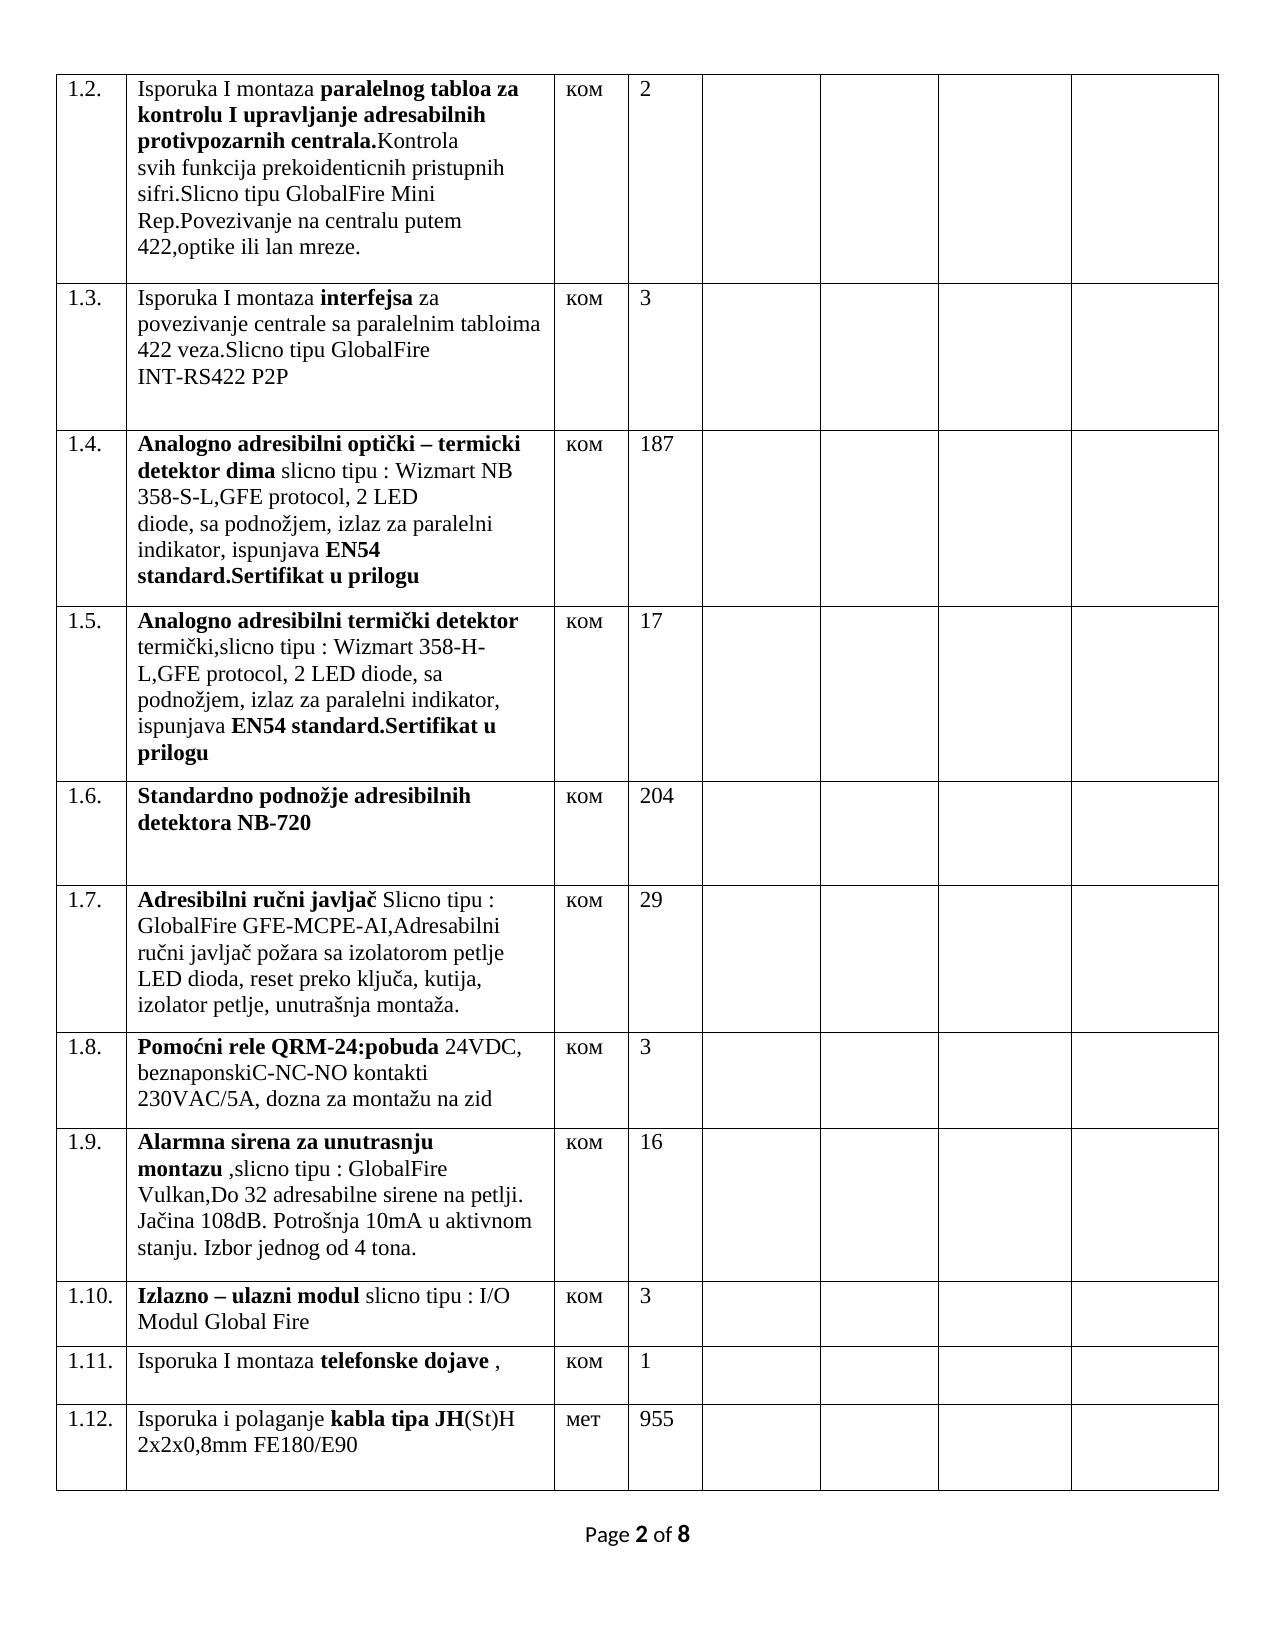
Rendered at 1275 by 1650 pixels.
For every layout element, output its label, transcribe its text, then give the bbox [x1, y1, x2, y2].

table_cell Isporuka I montaza paralelnog tabloa za kontrolu I upravljanje adresabilnih protivpozarnih centrala.Kontrola svih funkcija prekoidenticnih pristupnih sifri.Slicno tipu GlobalFire Mini Rep.Povezivanje na centralu putem 422,optike ili lan mreze. [127, 75, 554, 283]
table_cell [821, 1129, 938, 1281]
table_cell [1072, 782, 1218, 885]
table_cell [703, 284, 820, 429]
table_cell [703, 1347, 820, 1404]
table_cell [939, 886, 1071, 1032]
table_cell 16 [629, 1129, 702, 1281]
table_cell [1072, 431, 1218, 606]
table_cell 1.6. [57, 782, 126, 885]
table_cell 1.3. [57, 284, 126, 429]
table_cell [939, 75, 1071, 283]
table_cell 1.12. [57, 1405, 126, 1490]
table_cell [1072, 1405, 1218, 1490]
table_cell [1072, 1282, 1218, 1346]
table_cell 1.4. [57, 431, 126, 606]
table_cell ком [555, 1129, 628, 1281]
table_cell [939, 1033, 1071, 1127]
table_cell 17 [629, 607, 702, 781]
table_cell ком [555, 782, 628, 885]
table_cell ком [555, 284, 628, 429]
table_cell 3 [629, 1033, 702, 1127]
table_cell [703, 782, 820, 885]
table_cell 2 [629, 75, 702, 283]
table_cell [1072, 1129, 1218, 1281]
table_cell [703, 886, 820, 1032]
table_cell [703, 1282, 820, 1346]
table_cell [939, 782, 1071, 885]
table_cell 187 [629, 431, 702, 606]
table_cell 29 [629, 886, 702, 1032]
table_cell 1 [629, 1347, 702, 1404]
table_cell ком [555, 607, 628, 781]
table_cell ком [555, 75, 628, 283]
table_cell [939, 1129, 1071, 1281]
table_cell [939, 284, 1071, 429]
table_cell [821, 1033, 938, 1127]
table_cell Analogno adresibilni termički detektor termički,slicno tipu : Wizmart 358-H-L,GFE protocol, 2 LED diode, sa podnožjem, izlaz za paralelni indikator, ispunjava EN54 standard.Sertifikat u prilogu [127, 607, 554, 781]
table_cell 3 [629, 1282, 702, 1346]
table_cell [821, 782, 938, 885]
table_cell [1072, 886, 1218, 1032]
table_cell [821, 886, 938, 1032]
table_cell Isporuka I montaza telefonske dojave , [127, 1347, 554, 1404]
table_cell ком [555, 886, 628, 1032]
table_cell мет [555, 1405, 628, 1490]
table_cell [1072, 75, 1218, 283]
table_cell [1072, 607, 1218, 781]
table_cell Standardno podnožje adresibilnih detektora NB-720 [127, 782, 554, 885]
table_cell 1.10. [57, 1282, 126, 1346]
table_cell ком [555, 431, 628, 606]
table_cell [703, 1129, 820, 1281]
table_cell Pomoćni rele QRM-24:pobuda 24VDC, beznaponskiC-NC-NO kontakti 230VAC/5A, dozna za montažu na zid [127, 1033, 554, 1127]
table_cell 1.7. [57, 886, 126, 1032]
table_cell [703, 1405, 820, 1490]
table_cell Isporuka i polaganje kabla tipa JH(St)H 2x2x0,8mm FE180/E90 [127, 1405, 554, 1490]
table_cell ком [555, 1282, 628, 1346]
table_cell 204 [629, 782, 702, 885]
table_cell 3 [629, 284, 702, 429]
table_cell Alarmna sirena za unutrasnju montazu ,slicno tipu : GlobalFire Vulkan,Do 32 adresabilne sirene na petlji. Jačina 108dB. Potrošnja 10mA u aktivnom stanju. Izbor jednog od 4 tona. [127, 1129, 554, 1281]
table_cell 1.5. [57, 607, 126, 781]
table_cell 1.2. [57, 75, 126, 283]
table_cell Izlazno – ulazni modul slicno tipu : I/O Modul Global Fire [127, 1282, 554, 1346]
table_cell [703, 75, 820, 283]
table_cell Adresibilni ručni javljač Slicno tipu : GlobalFire GFE-MCPE-AI,Adresabilni ručni javljač požara sa izolatorom petlje LED dioda, reset preko ključa, kutija, izolator petlje, unutrašnja montaža. [127, 886, 554, 1032]
table_cell [1072, 1033, 1218, 1127]
table_cell ком [555, 1033, 628, 1127]
table_cell 1.8. [57, 1033, 126, 1127]
table_cell [821, 1347, 938, 1404]
table_cell 1.11. [57, 1347, 126, 1404]
table_cell [939, 431, 1071, 606]
table_cell [821, 1282, 938, 1346]
table_cell [821, 1405, 938, 1490]
table_cell [939, 1282, 1071, 1346]
table_cell [1072, 284, 1218, 429]
table_cell Analogno adresibilni optički – termicki detektor dima slicno tipu : Wizmart NB 358-S-L,GFE protocol, 2 LED diode, sa podnožjem, izlaz za paralelni indikator, ispunjava EN54 standard.Sertifikat u prilogu [127, 431, 554, 606]
table_cell 955 [629, 1405, 702, 1490]
table_cell [1072, 1347, 1218, 1404]
table_cell [821, 284, 938, 429]
table_cell [821, 75, 938, 283]
table_cell [703, 1033, 820, 1127]
table_cell [939, 607, 1071, 781]
table_cell 1.9. [57, 1129, 126, 1281]
table_cell Isporuka I montaza interfejsa za povezivanje centrale sa paralelnim tabloima 422 veza.Slicno tipu GlobalFire INT-RS422 P2P [127, 284, 554, 429]
table_cell ком [555, 1347, 628, 1404]
table_cell [821, 607, 938, 781]
table_cell [939, 1347, 1071, 1404]
table_cell [939, 1405, 1071, 1490]
table_cell [821, 431, 938, 606]
table_cell [703, 607, 820, 781]
table_cell [703, 431, 820, 606]
